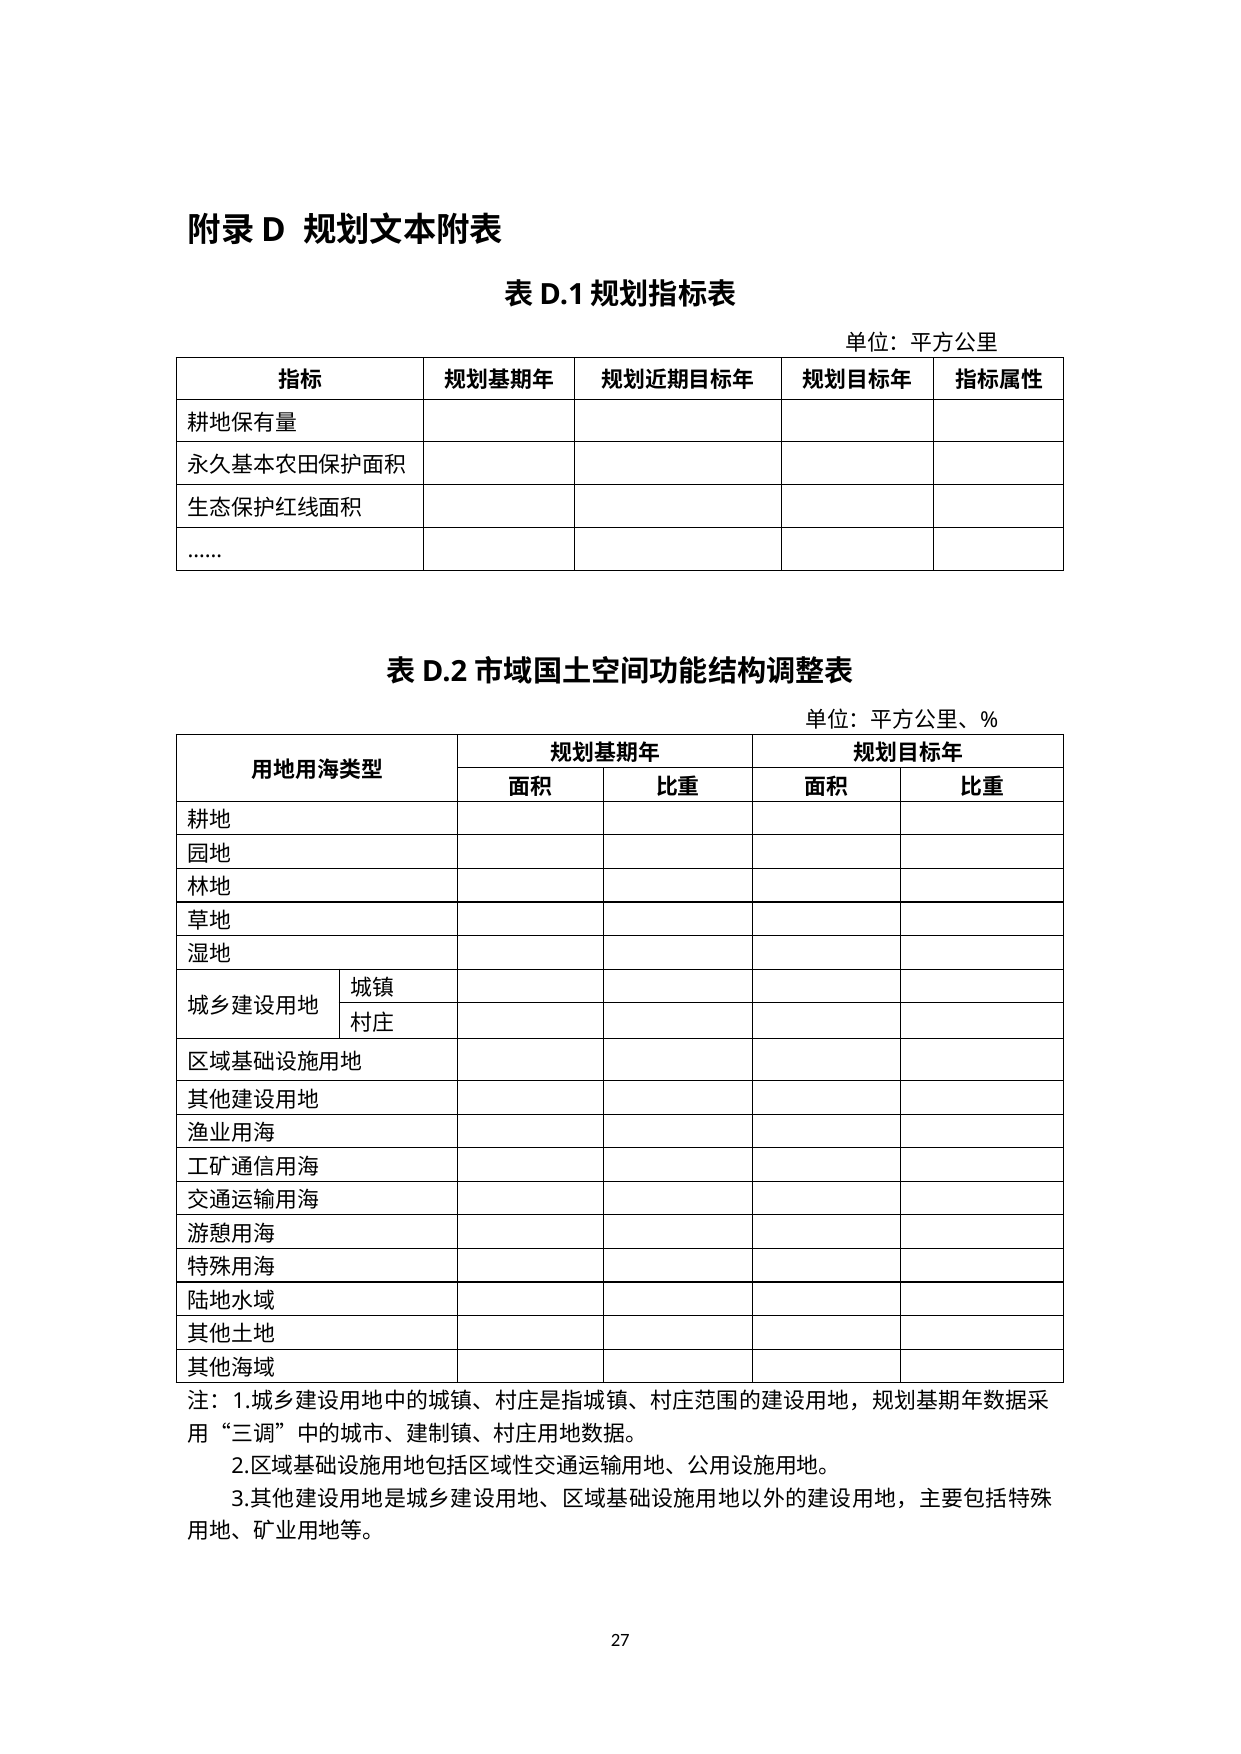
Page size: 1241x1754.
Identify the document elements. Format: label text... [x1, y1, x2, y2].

table_cell 草地 [177, 903, 457, 935]
table_cell 耕地 [177, 802, 457, 834]
table_cell [458, 903, 603, 935]
table_cell [458, 1081, 603, 1114]
table_cell [458, 1039, 603, 1080]
table_cell [782, 400, 933, 441]
table_cell [604, 970, 752, 1002]
table_cell [458, 1115, 603, 1147]
table_cell 城乡建设用地 [177, 970, 339, 1038]
table_cell [458, 1148, 603, 1181]
table_cell [753, 1182, 900, 1214]
table_cell [753, 1115, 900, 1147]
table_cell [901, 802, 1063, 834]
table_cell 城镇 [340, 970, 457, 1002]
table_cell [901, 1316, 1063, 1348]
table_header 用地用海类型 [177, 735, 457, 801]
table_cell [575, 528, 781, 570]
table_cell [753, 903, 900, 935]
table_cell [458, 970, 603, 1002]
table_cell [458, 1249, 603, 1281]
table_cell 游憩用海 [177, 1215, 457, 1248]
table_cell [604, 1081, 752, 1114]
table_cell [575, 485, 781, 527]
table_cell [458, 869, 603, 901]
table_cell 村庄 [340, 1003, 457, 1038]
table_cell [604, 1182, 752, 1214]
table_cell 区域基础设施用地 [177, 1039, 457, 1080]
table_cell [901, 1081, 1063, 1114]
table_cell [458, 802, 603, 834]
table_cell [934, 400, 1063, 441]
table_cell 陆地水域 [177, 1283, 457, 1315]
table_cell [753, 1283, 900, 1315]
text 2.区域基础设施用地包括区域性交通运输用地、公用设施用地。 [187, 1448, 1053, 1481]
table_cell [901, 903, 1063, 935]
table_header 指标属性 [934, 358, 1063, 399]
table_cell [753, 970, 900, 1002]
table_cell 林地 [177, 869, 457, 901]
table_cell [901, 936, 1063, 968]
table_cell [901, 1039, 1063, 1080]
table_cell [753, 1003, 900, 1038]
table_cell [458, 1182, 603, 1214]
table_cell 其他海域 [177, 1350, 457, 1382]
table_cell 比重 [604, 768, 752, 801]
table_cell [934, 485, 1063, 527]
table_cell [901, 835, 1063, 868]
table_cell [901, 970, 1063, 1002]
table_cell [424, 400, 574, 441]
table_cell 工矿通信用海 [177, 1148, 457, 1181]
table_cell [753, 1350, 900, 1382]
table_cell [604, 1350, 752, 1382]
table_cell [458, 835, 603, 868]
table_cell 湿地 [177, 936, 457, 968]
table_cell [901, 1283, 1063, 1315]
table_cell [604, 1003, 752, 1038]
table_cell [604, 1316, 752, 1348]
table_cell [934, 442, 1063, 484]
table_cell [753, 1316, 900, 1348]
table_cell [604, 802, 752, 834]
table_cell [604, 1115, 752, 1147]
table_cell [753, 1081, 900, 1114]
table_cell [604, 903, 752, 935]
text 注：1.城乡建设用地中的城镇、村庄是指城镇、村庄范围的建设用地，规划基期年数据采用“三调”中的城市、建制镇、村庄用地数据。 [187, 1383, 1053, 1448]
table_cell [604, 1283, 752, 1315]
table_cell [901, 1182, 1063, 1214]
table_cell [753, 936, 900, 968]
table_cell [604, 1148, 752, 1181]
table_cell 园地 [177, 835, 457, 868]
table_cell [604, 1039, 752, 1080]
text 表D.2 市域国土空间功能结构调整表 [187, 636, 1053, 701]
table_header 规划基期年 [458, 735, 752, 767]
table_cell [424, 485, 574, 527]
table_cell [604, 1215, 752, 1248]
table_cell [604, 835, 752, 868]
table_cell [753, 1148, 900, 1181]
table_header 规划近期目标年 [575, 358, 781, 399]
table_header 指标 [177, 358, 423, 399]
table_cell [901, 1350, 1063, 1382]
table_cell [458, 1215, 603, 1248]
table_cell [782, 485, 933, 527]
table_cell 其他土地 [177, 1316, 457, 1348]
table_cell [901, 869, 1063, 901]
table_cell [753, 869, 900, 901]
table_cell [458, 1003, 603, 1038]
table_cell [604, 869, 752, 901]
table_header 规划基期年 [424, 358, 574, 399]
table_cell [901, 1249, 1063, 1281]
table_cell 永久基本农田保护面积 [177, 442, 423, 484]
list 单位：平方公里、% [187, 701, 998, 734]
table_cell [604, 1249, 752, 1281]
table_cell [782, 442, 933, 484]
table_cell [575, 400, 781, 441]
text 表D.1规划指标表 [187, 259, 1053, 324]
table_cell [901, 1148, 1063, 1181]
table_cell [604, 936, 752, 968]
list 单位：平方公里 [187, 324, 998, 357]
table_cell [458, 936, 603, 968]
table_cell 比重 [901, 768, 1063, 801]
subtitle 附录D 规划文本附表 [187, 194, 1053, 259]
table_cell [901, 1003, 1063, 1038]
table_cell 渔业用海 [177, 1115, 457, 1147]
table_header 规划目标年 [782, 358, 933, 399]
text 3.其他建设用地是城乡建设用地、区域基础设施用地以外的建设用地，主要包括特殊用地、矿业用地等。 [187, 1481, 1053, 1546]
table_cell [458, 1316, 603, 1348]
table_cell [753, 1215, 900, 1248]
table_cell 面积 [458, 768, 603, 801]
table_cell 耕地保有量 [177, 400, 423, 441]
table_header 规划目标年 [753, 735, 1063, 767]
table_cell [753, 835, 900, 868]
table_cell [934, 528, 1063, 570]
table_cell 交通运输用海 [177, 1182, 457, 1214]
table_cell 特殊用海 [177, 1249, 457, 1281]
table_cell 生态保护红线面积 [177, 485, 423, 527]
table_cell [424, 528, 574, 570]
table_cell [424, 442, 574, 484]
table_cell [575, 442, 781, 484]
table_cell [901, 1215, 1063, 1248]
table_cell 面积 [753, 768, 900, 801]
table_cell [901, 1115, 1063, 1147]
table_cell 其他建设用地 [177, 1081, 457, 1114]
table_cell [753, 1039, 900, 1080]
table_cell [458, 1350, 603, 1382]
table_cell [458, 1283, 603, 1315]
table_cell [753, 1249, 900, 1281]
table_cell …… [177, 528, 423, 570]
table_cell [753, 802, 900, 834]
table_cell [782, 528, 933, 570]
